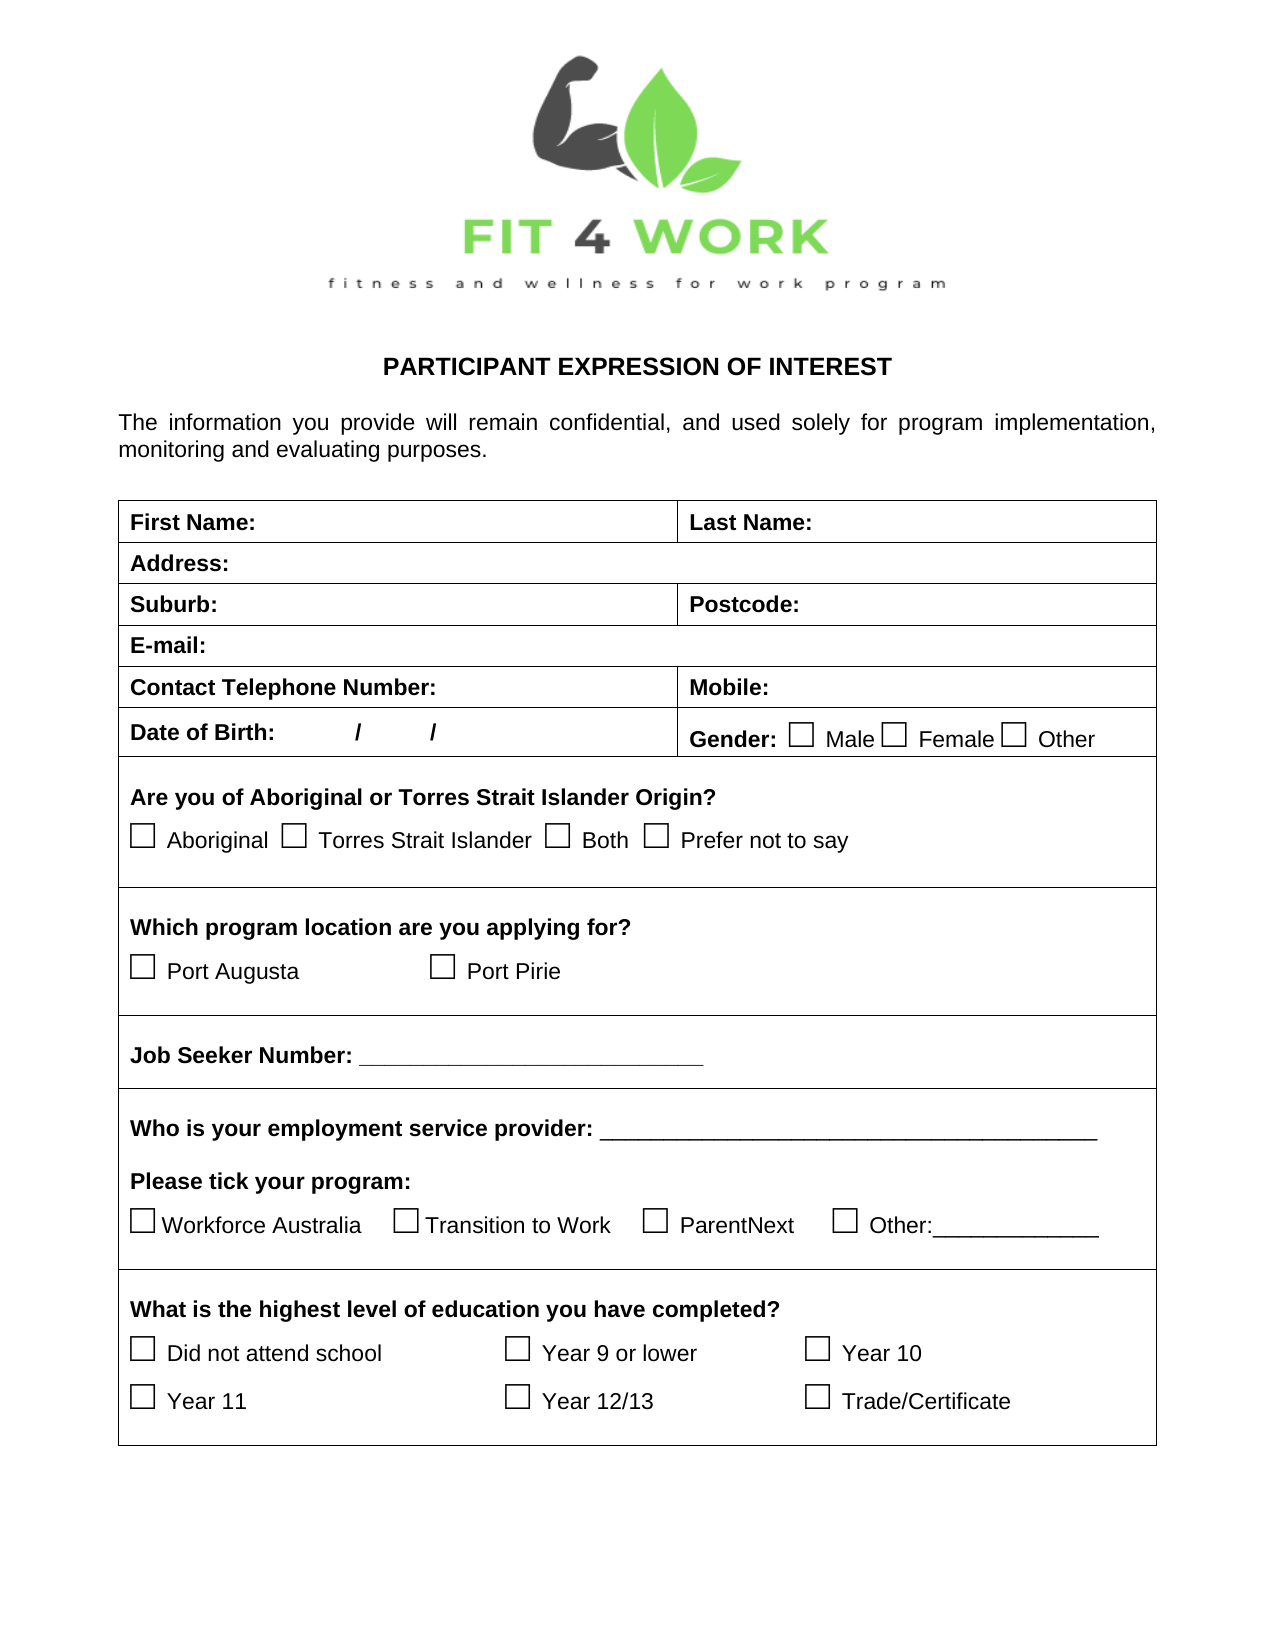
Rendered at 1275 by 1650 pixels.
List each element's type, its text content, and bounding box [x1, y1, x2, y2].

table_cell Are you of Aboriginal or Islander Origin? □ Aboriginal □ Torres Strait Islander □ Both □ Prefer not to say [119, 757, 1156, 887]
table_cell Who is your employment service provider: _______________________________________ Please tick your program: □ Workforce Australia □ Transition to Work □ ParentNext □ Other:_____________ [119, 1089, 1156, 1269]
table_cell What is the highest level of education you have completed? □ Did not attend school □ Year 9 or lower □ Year 10 □ Year 11 □ Year 12/13 □ Trade/Certificate [119, 1270, 1156, 1444]
text The information you provide will remain confidential, and used solely for program implementation, monitoring and evaluating purposes. [118, 409, 1157, 462]
table_cell Suburb: [119, 584, 677, 624]
table_cell Job Seeker Number: ___________________________ [119, 1016, 1156, 1088]
text PARTICIPANT EXPRESSION OF INTEREST [118, 351, 1157, 380]
table_cell Address: [119, 543, 1156, 583]
table_cell Date of Birth: / / [119, 708, 677, 756]
table_header Last Name: [678, 501, 1156, 542]
table_cell Contact Telephone Number: [119, 667, 677, 707]
table_header First Name: [119, 501, 677, 542]
table_cell Which program location are you applying for? □ Port Augusta □ Port Pirie [119, 888, 1156, 1014]
picture [306, 37, 965, 319]
table_cell : [678, 667, 1156, 707]
table_cell Gender: □ Male □ Female □ Other [678, 708, 1156, 756]
table_cell E-mail: [119, 626, 1156, 666]
table_cell Postcode: [678, 584, 1156, 624]
